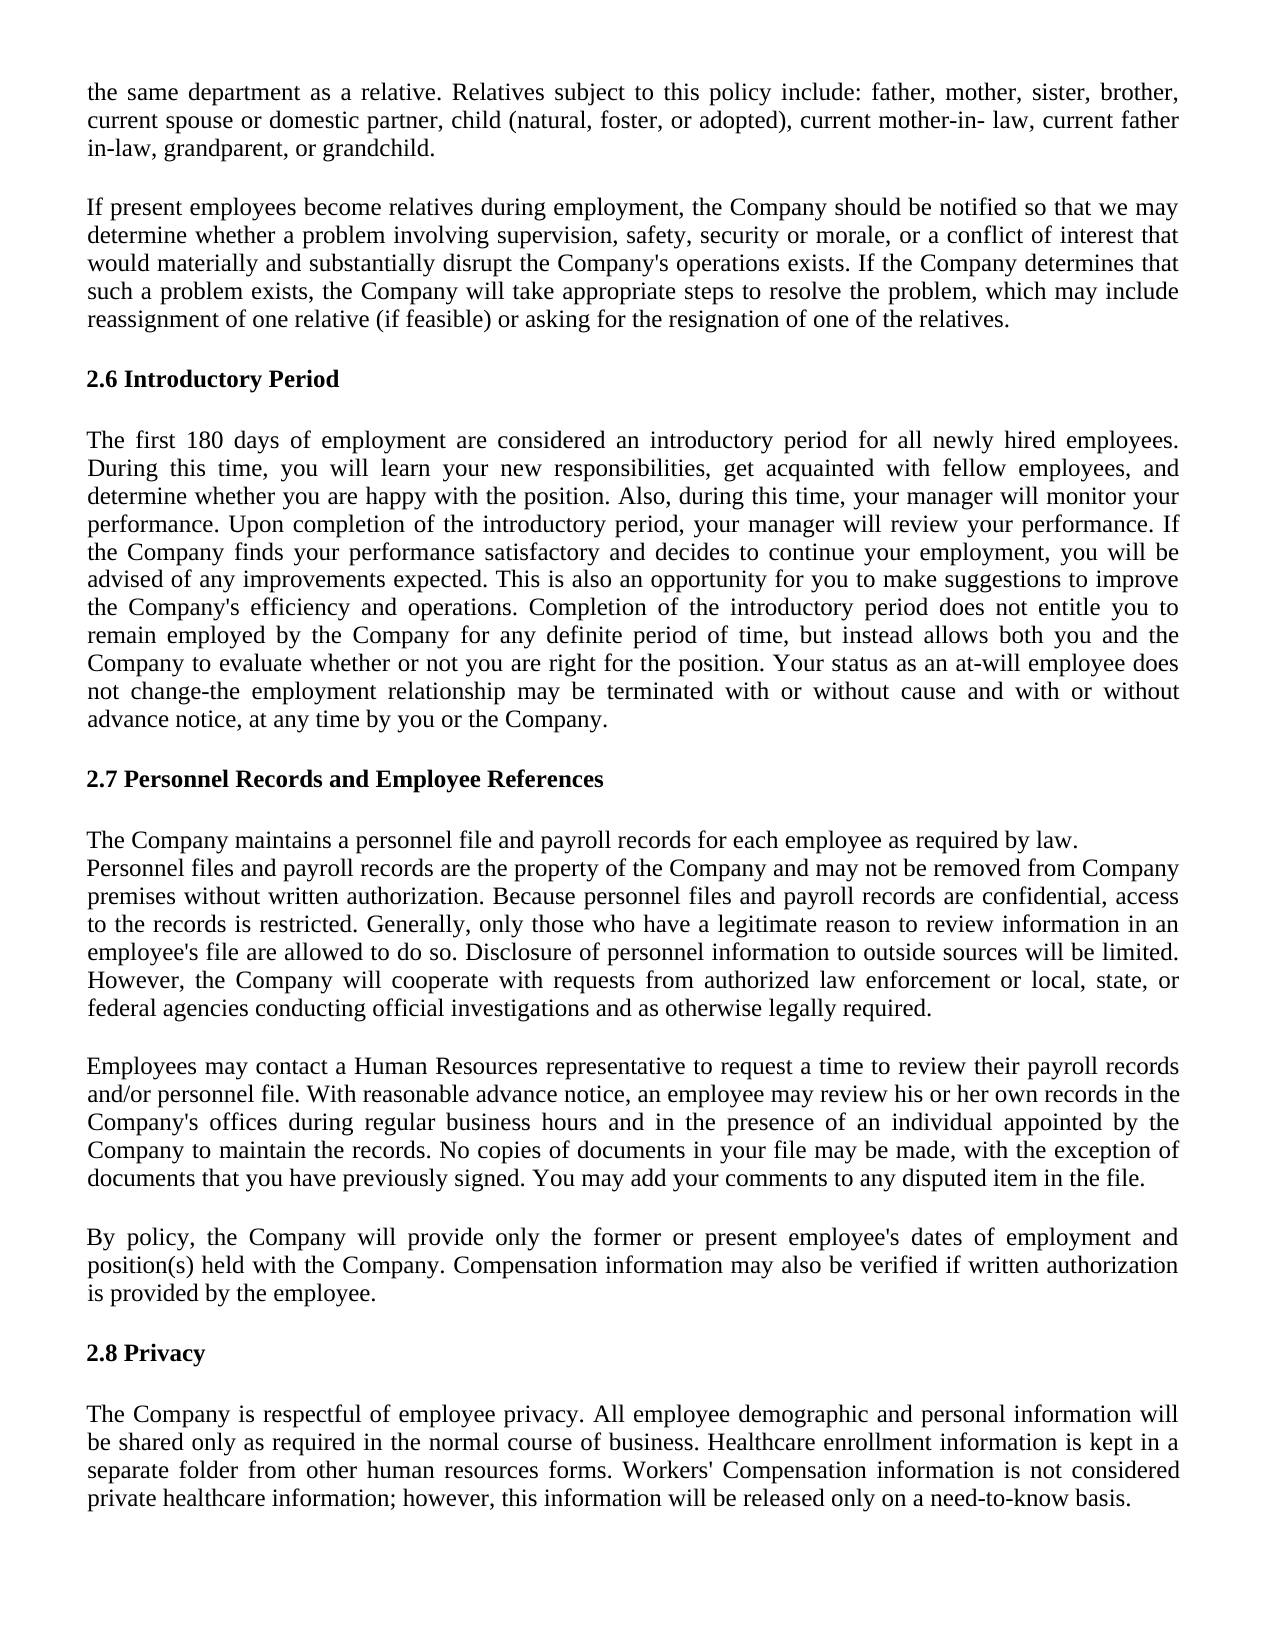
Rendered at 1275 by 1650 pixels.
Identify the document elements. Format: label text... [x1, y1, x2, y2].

text The Company maintains a personnel file and payroll records for each employee as required by law. [86, 826, 1181, 854]
subtitle 2.8 Privacy [86, 1338, 1181, 1367]
text Personnel files and payroll records are the property of the Company and may not be removed from Company premises without written authorization. Because personnel files and payroll records are confidential, access to the records is restricted. Generally, only those who have a legitimate reason to review information in an employee's file are allowed to do so. Disclosure of personnel information to outside sources will be limited. However, the Company will cooperate with requests from authorized law enforcement or local, state, or federal agencies conducting official investigations and as otherwise legally required. [86, 854, 1181, 1021]
subtitle 2.7 Personnel Records and Employee References [86, 764, 1181, 793]
text The first 180 days of employment are considered an introductory period for all newly hired employees. During this time, you will learn your new responsibilities, get acquainted with fellow employees, and determine whether you are happy with the position. Also, during this time, your manager will monitor your performance. Upon completion of the introductory period, your manager will review your performance. If the Company finds your performance satisfactory and decides to continue your employment, you will be advised of any improvements expected. This is also an opportunity for you to make suggestions to improve the Company's efficiency and operations. Completion of the introductory period does not entitle you to remain employed by the Company for any definite period of time, but instead allows both you and the Company to evaluate whether or not you are right for the position. Your status as an at-will employee does not change-the employment relationship may be terminated with or without cause and with or without advance notice, at any time by you or the Company. [86, 426, 1181, 733]
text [86, 78, 1181, 162]
text Employees may contact a Human Resources representative to request a time to review their payroll records and/or personnel file. With reasonable advance notice, an employee may review his or her own records in the Company's offices during regular business hours and in the presence of an individual appointed by the Company to maintain the records. No copies of documents in your file may be made, with the exception of documents that you have previously signed. You may add your comments to any disputed item in the file. [86, 1053, 1181, 1192]
text By policy, the Company will provide only the former or present employee's dates of employment and position(s) held with the Company. Compensation information may also be verified if written authorization is provided by the employee. [86, 1223, 1181, 1307]
text The Company is respectful of employee privacy. All employee demographic and personal information will be shared only as required in the normal course of business. Healthcare enrollment information is kept in a separate folder from other human resources forms. Workers' Compensation information is not considered private healthcare information; however, this information will be released only on a need-to-know basis. [86, 1400, 1181, 1512]
subtitle 2.6 Introductory Period [86, 364, 1181, 393]
text If present employees become relatives during employment, the Company should be notified so that we may determine whether a problem involving supervision, safety, security or morale, or a conflict of interest that would materially and substantially disrupt the Company's operations exists. If the Company determines that such a problem exists, the Company will take appropriate steps to resolve the problem, which may include reassignment of one relative (if feasible) or asking for the resignation of one of the relatives. [86, 193, 1181, 333]
